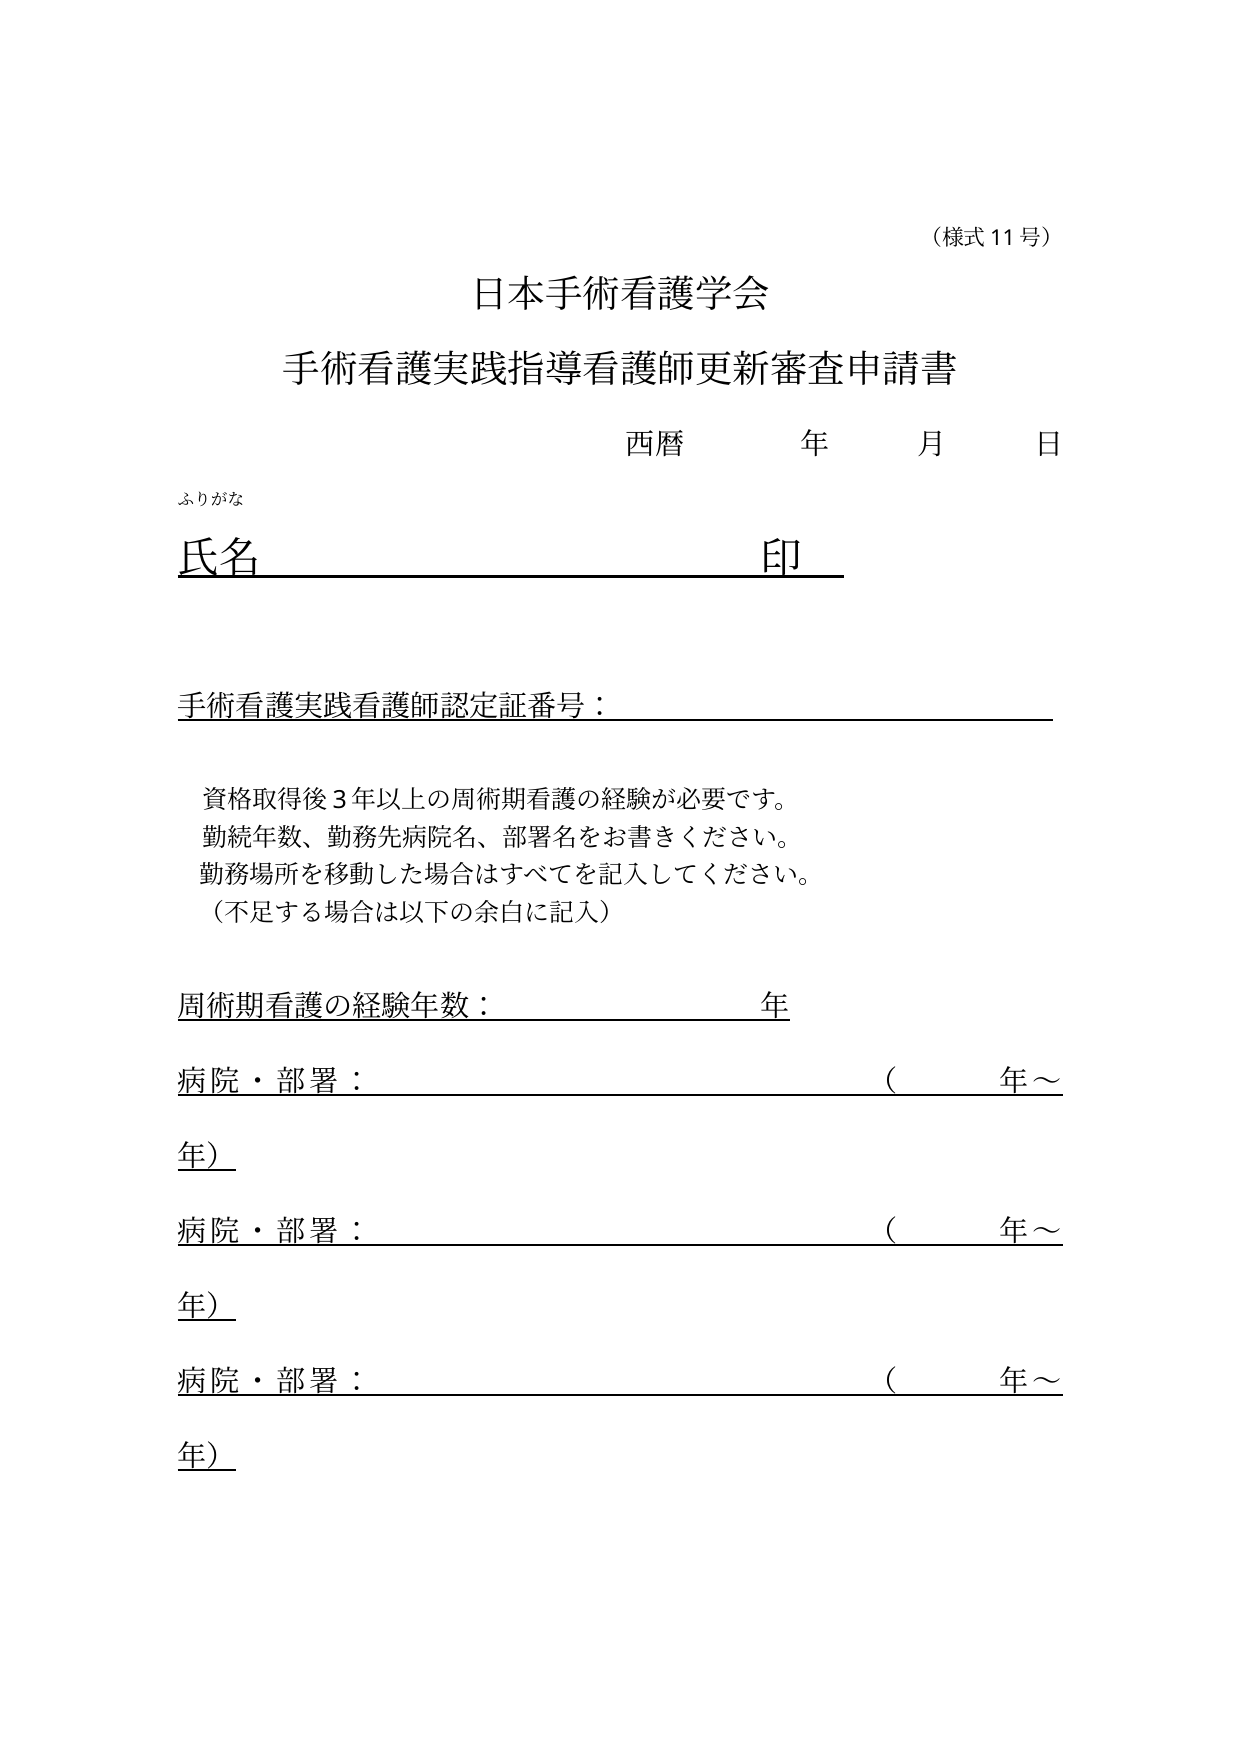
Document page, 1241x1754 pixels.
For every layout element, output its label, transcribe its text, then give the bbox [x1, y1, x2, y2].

text 西暦 年 月 日 [177, 404, 1063, 479]
text 病院・部署： （ 年～ 年） [177, 1395, 1063, 1492]
text 氏名 印 [177, 517, 1063, 592]
text 病院・部署： （ 年～ 年） [177, 1192, 1063, 1244]
text 日本手術看護学会 [177, 254, 1063, 329]
text 病院・部署： （ 年～ 年） [177, 1342, 1063, 1394]
text 勤続年数、勤務先病院名、部署名をお書きください。 [177, 817, 1063, 854]
text 病院・部署： （ 年～ 年） [177, 1245, 1063, 1342]
text 病院・部署： （ 年～ 年） [177, 1095, 1063, 1192]
text （様式11号） [177, 217, 1063, 254]
text （不足する場合は以下の余白に記入） [199, 892, 1063, 929]
text 病院・部署： （ 年～ 年） [177, 1042, 1063, 1094]
text 手術看護実践指導看護師更新審査申請書 [177, 329, 1063, 404]
text ふりがな [177, 479, 1063, 517]
text 資格取得後3年以上の周術期看護の経験が必要です。 [177, 779, 1063, 817]
text 周術期看護の経験年数： 年 [177, 967, 1063, 1042]
text 手術看護実践看護師認定証番号： [177, 667, 1063, 742]
text 勤務場所を移動した場合はすべてを記入してください。 [199, 854, 1063, 892]
